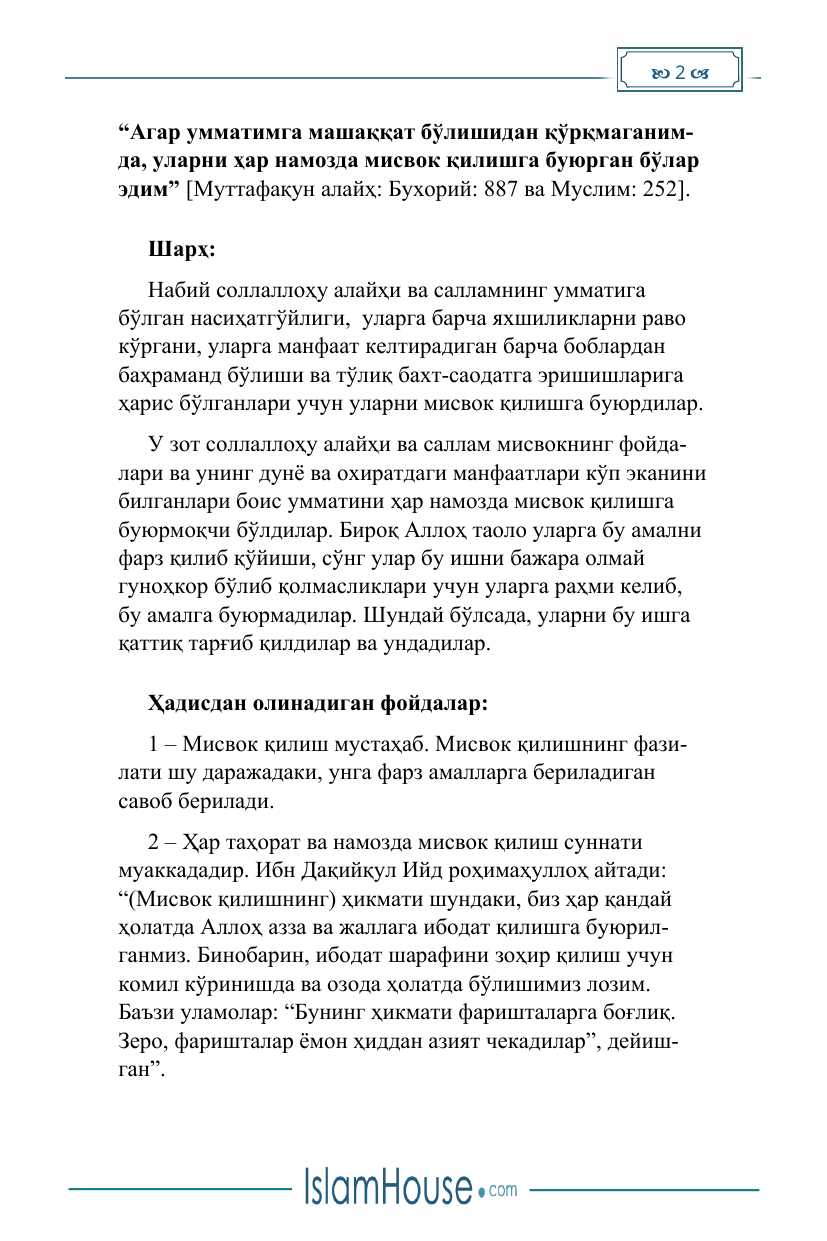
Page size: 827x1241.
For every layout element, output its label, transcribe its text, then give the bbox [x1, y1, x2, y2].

picture [62, 1159, 292, 1213]
text У зот соллаллоҳу алайҳи ва саллам мисвокнинг фойда-лари ва унинг дунё ва охиратдаги манфаатлари кўп эканини билганлари боис умматини ҳар намозда мисвок қилишга буюрмоқчи бўлдилар. Бироқ Аллоҳ таоло уларга бу амални фарз қилиб қўйиши, сўнг улар бу ишни бажара олмай гуноҳкор бўлиб қолмасликлари учун уларга раҳми келиб, бу амалга буюрмадилар. Шундай бўлсада, уларни бу ишга қаттиқ тарғиб қилдилар ва ундадилар. [118, 430, 709, 656]
picture [298, 1160, 760, 1214]
text Ҳадисдан олинадиган фойдалар: [148, 689, 709, 715]
text 1 – Мисвок қилиш мустаҳаб. Мисвок қилишнинг фази-лати шу даражадаки, унга фарз амалларга бериладиган савоб берилади. [118, 730, 709, 813]
text 2 – Ҳар таҳорат ва намозда мисвок қилиш суннати муаккададир. Ибн Дақийқул Ийд роҳимаҳуллоҳ айтади: “(Мисвок қилишнинг) ҳикмати шундаки, биз ҳар қандай ҳолатда Аллоҳ азза ва жаллага ибодат қилишга буюрил-ганмиз. Бинобарин, ибодат шарафини зоҳир қилиш учун комил кўринишда ва озода ҳолатда бўлишимиз лозим. Баъзи уламолар: “Бунинг ҳикмати фаришталарга боғлиқ. Зеро, фаришталар ёмон ҳиддан азият чекадилар”, дейиш-ган”. [118, 828, 709, 1082]
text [118, 118, 709, 201]
text Набий соллаллоҳу алайҳи ва салламнинг умматига бўлган насиҳатгўйлиги, уларга барча яхшиликларни раво кўргани, уларга манфаат келтирадиган барча боблардан баҳраманд бўлиши ва тўлиқ бахт-саодатга эришишларига ҳарис бўлганлари учун уларни мисвок қилишга буюрдилар. [118, 276, 709, 416]
text Шарҳ: [148, 235, 709, 261]
